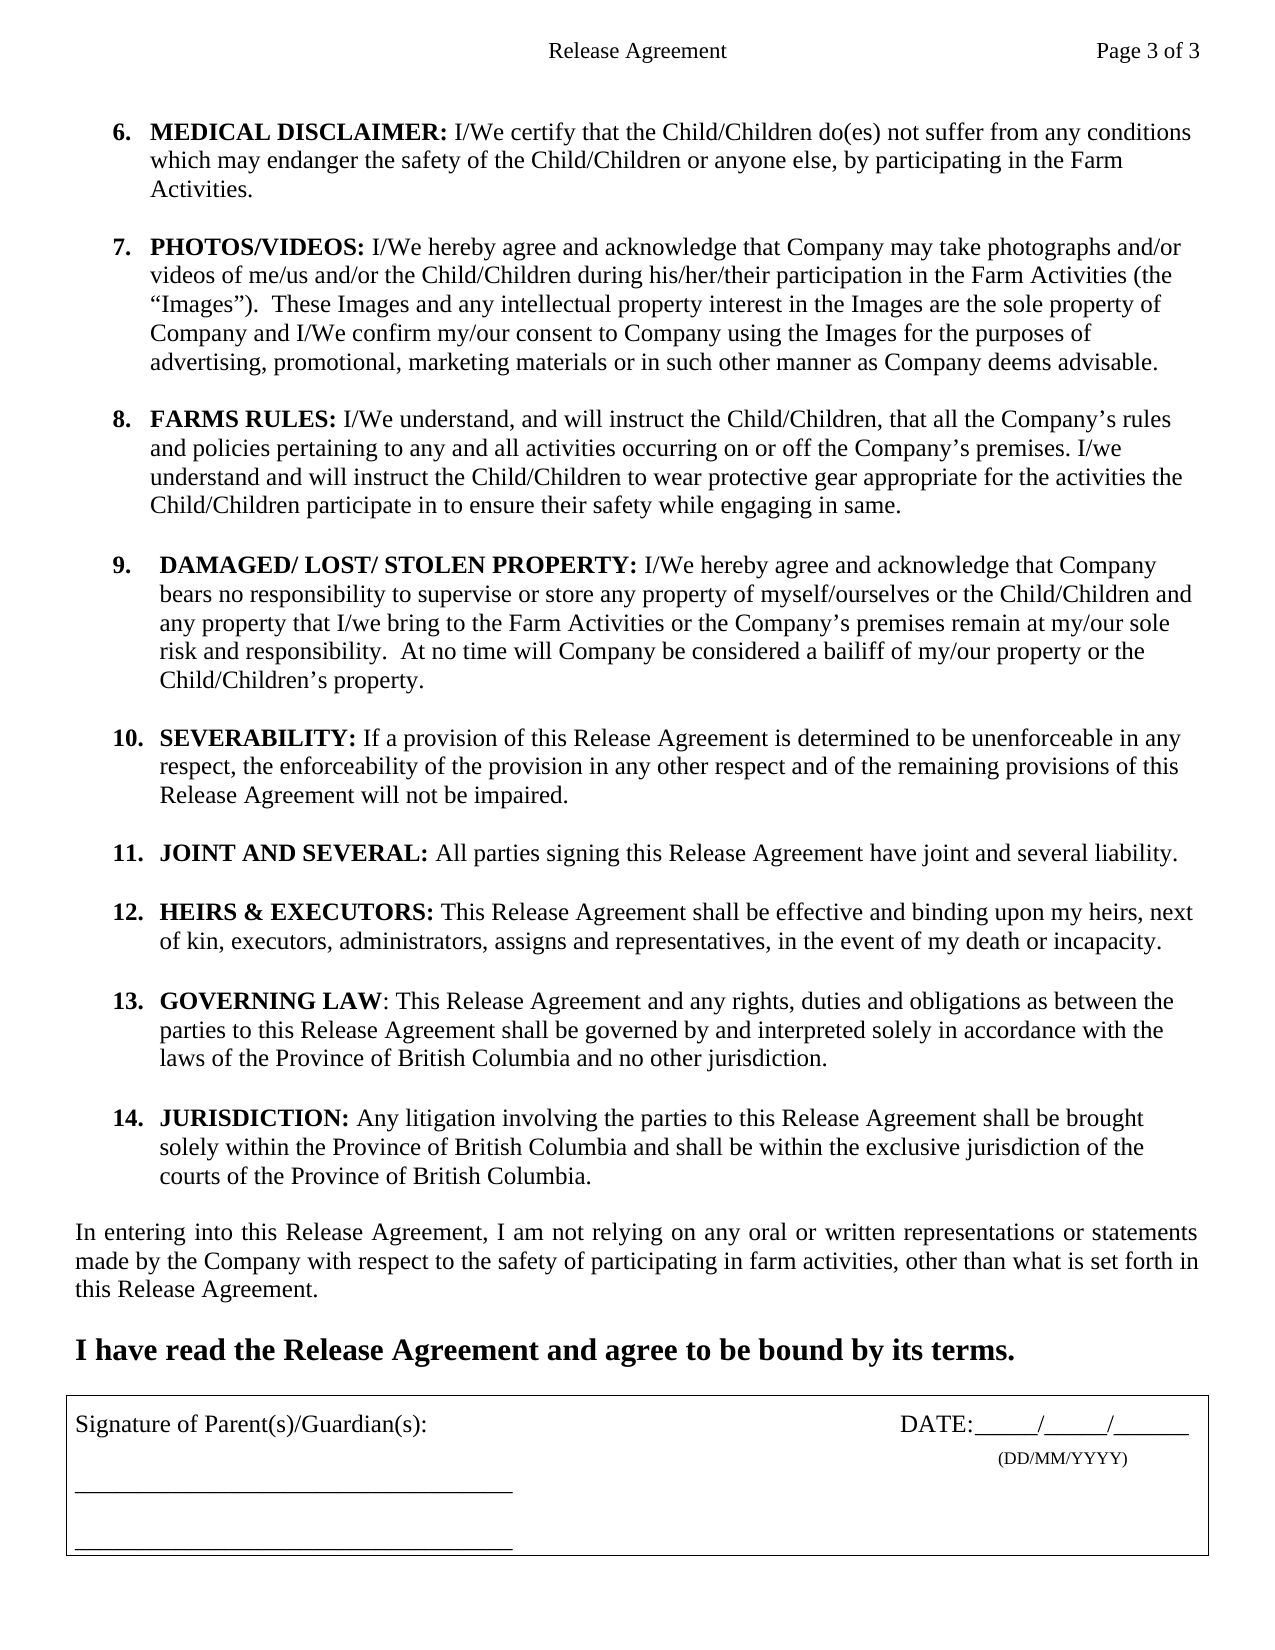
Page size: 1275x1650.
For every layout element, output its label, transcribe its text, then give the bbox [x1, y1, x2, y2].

list FARMS RULES: I/We understand, and will instruct the Child/Children, that all the Company’s rules and policies pertaining to any and all activities occurring on or off the Company’s premises. I/we understand and will instruct the Child/Children to wear protective gear appropriate for the activities the Child/Children participate in to ensure their safety while engaging in same. [112, 404, 1200, 519]
text I have read the Release Agreement and agree to be bound by its terms. [75, 1331, 1200, 1367]
text ___________________________________ [67, 1464, 1208, 1496]
list DAMAGED/ LOST/ STOLEN PROPERTY: I/We hereby agree and acknowledge that Company bears no responsibility to supervise or store any property of myself/ourselves or the Child/Children and any property that I/we bring to the Farm Activities or the Company’s premises remain at my/our sole risk and responsibility. At no time will Company be considered a bailiff of my/our property or the Child/Children’s property. [112, 550, 1200, 694]
list HEIRS & EXECUTORS: This Release Agreement shall be effective and binding upon my heirs, next of kin, executors, administrators, assigns and representatives, in the event of my death or incapacity. [112, 897, 1200, 955]
list SEVERABILITY: If a provision of this Release Agreement is determined to be unenforceable in any respect, the enforceability of the provision in any other respect and of the remaining provisions of this Release Agreement will not be impaired. [112, 723, 1200, 809]
text In entering into this Release Agreement, I am not relying on any oral or written representations or statements made by the Company with respect to the safety of participating in farm activities, other than what is set forth in this Release Agreement. [75, 1217, 1200, 1303]
text Signature of Parent(s)/Guardian(s): DATE: _____/_____/______ [75, 1409, 1200, 1438]
list PHOTOS/VIDEOS: I/We hereby agree and acknowledge that Company may take photographs and/or videos of me/us and/or the Child/Children during his/her/their participation in the Farm Activities (the “Images”). These Images and any intellectual property interest in the Images are the sole property of Company and I/We confirm my/our consent to Company using the Images for the purposes of advertising, promotional, marketing materials or in such other manner as Company deems advisable. [112, 232, 1200, 375]
list JURISDICTION: Any litigation involving the parties to this Release Agreement shall be brought solely within the Province of British Columbia and shall be within the exclusive jurisdiction of the courts of the Province of British Columbia. [112, 1103, 1200, 1189]
list GOVERNING LAW: This Release Agreement and any rights, duties and obligations as between the parties to this Release Agreement shall be governed by and interpreted solely in accordance with the laws of the Province of British Columbia and no other jurisdiction. [112, 986, 1200, 1072]
list MEDICAL DISCLAIMER: I/We certify that the Child/Children do(es) not suffer from any conditions which may endanger the safety of the Child/Children or anyone else, by participating in the Farm Activities. [112, 117, 1200, 203]
text ___________________________________ [67, 1521, 1208, 1555]
list JOINT AND SEVERAL: All parties signing this Release Agreement have joint and several liability. [112, 838, 1200, 866]
